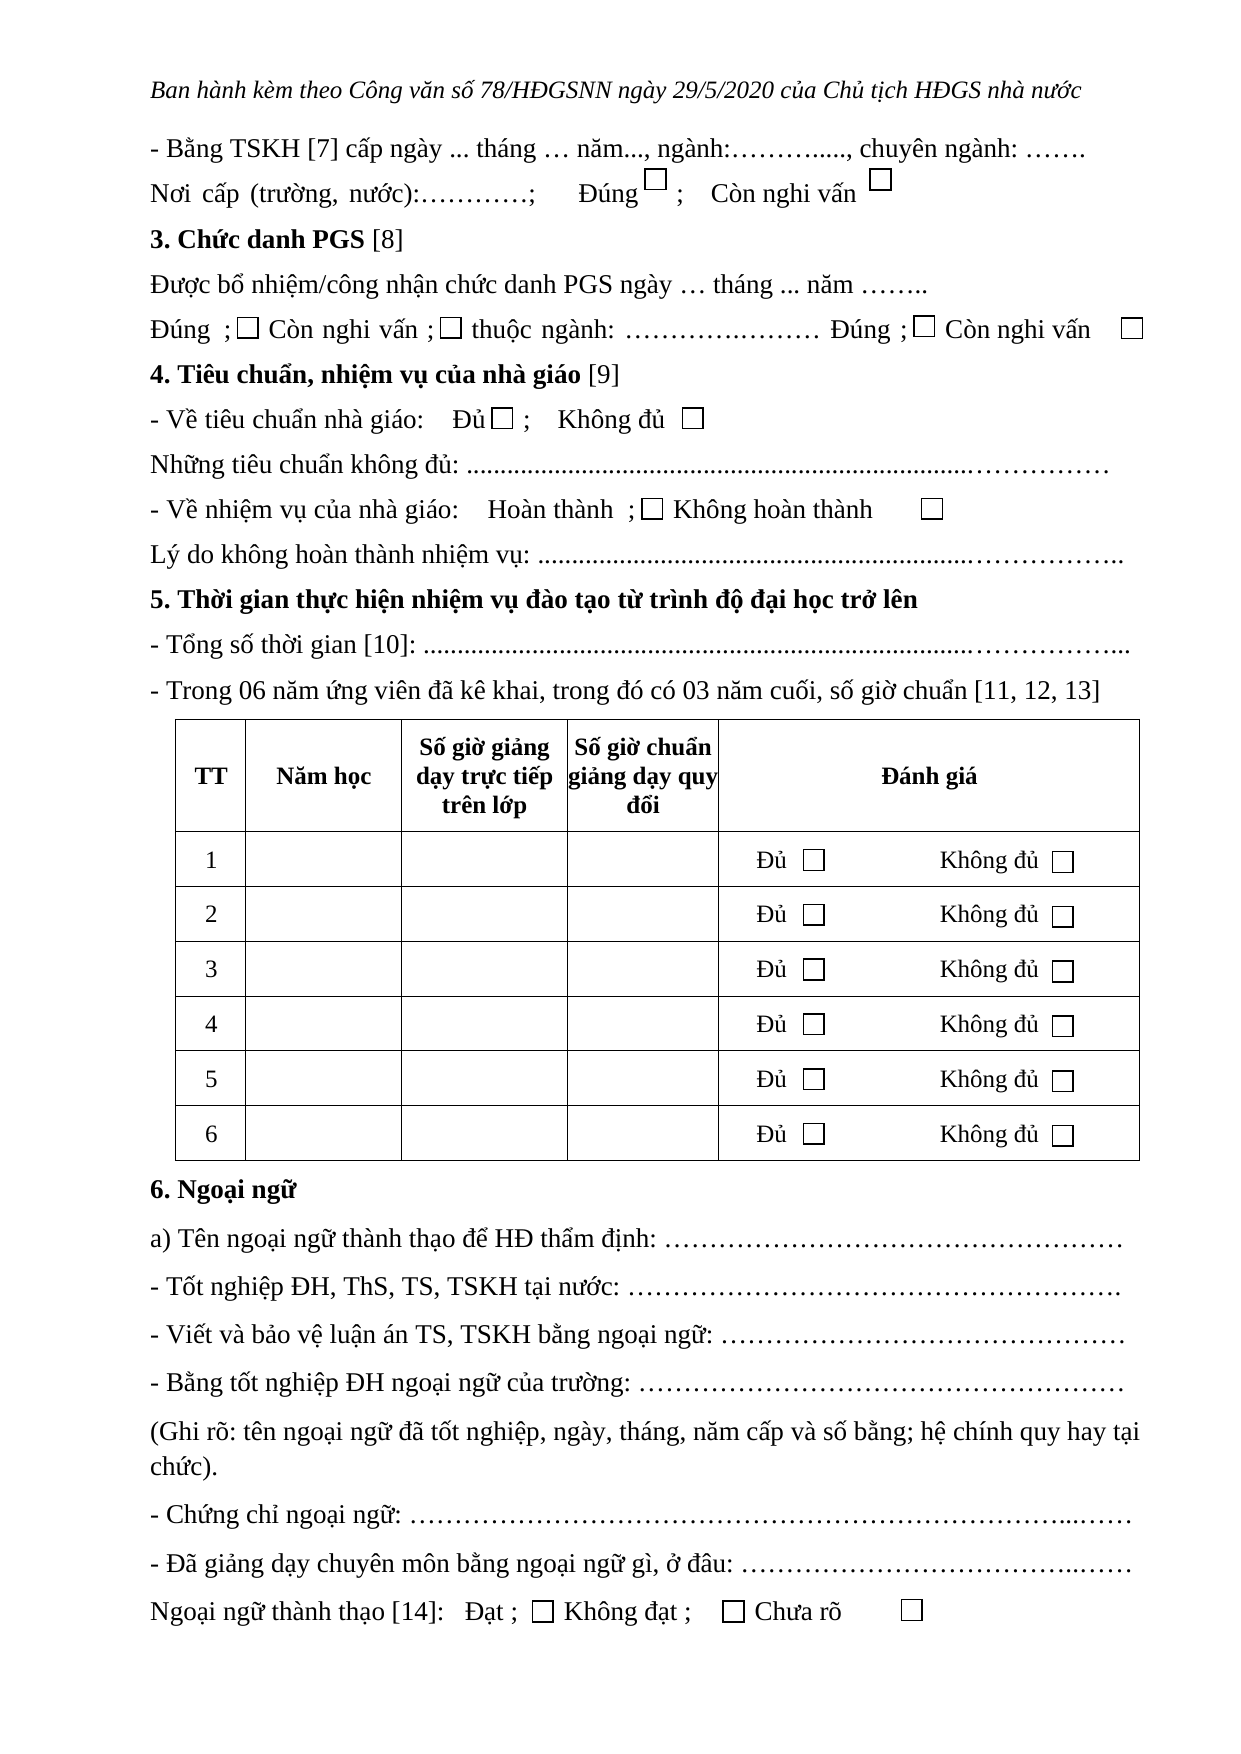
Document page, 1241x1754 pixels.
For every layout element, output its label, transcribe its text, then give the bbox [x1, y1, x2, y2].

table_cell [246, 1106, 401, 1160]
table_cell 3 [176, 942, 245, 996]
table_cell Đủ Không đủ [719, 1106, 1139, 1160]
text 6. Ngoại ngữ [150, 1173, 1165, 1204]
table_cell Đủ Không đủ [719, 942, 1139, 996]
table_cell [402, 832, 567, 886]
table_cell [246, 832, 401, 886]
table_cell 2 [176, 887, 245, 941]
table_cell Đủ Không đủ [719, 997, 1139, 1050]
table_cell [568, 997, 718, 1050]
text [150, 178, 1165, 209]
text Ngoại ngữ thành thạo [14]: Đạt ; Không đạt ; Chưa rõ [150, 1595, 1165, 1626]
text Đúng ; Còn nghi vấn ; thuộc ngành: ………….……… Đúng ; Còn nghi vấn [150, 313, 1165, 344]
table_cell 5 [176, 1051, 245, 1105]
table_cell 1 [176, 832, 245, 886]
table_cell [568, 887, 718, 941]
text - Viết và bảo vệ luận án TS, TSKH bằng ngoại ngữ: ……………………………………… [150, 1318, 1165, 1349]
table_header TT [176, 720, 245, 831]
table_header Số giờ giảng dạy trực tiếp trên lớp [402, 720, 567, 831]
table_cell 6 [176, 1106, 245, 1160]
table_cell 4 [176, 997, 245, 1050]
text Lý do không hoàn thành nhiệm vụ: …………….. [150, 538, 1165, 569]
table_cell [402, 887, 567, 941]
table_cell [568, 942, 718, 996]
text - Về tiêu chuẩn nhà giáo: Đủ ; Không đủ [150, 403, 1165, 434]
text - Trong 06 năm ứng viên đã kê khai, trong đó có 03 năm cuối, số giờ chuẩn [11, 12, 13] [150, 674, 1165, 705]
table_cell [402, 1051, 567, 1105]
table_cell [246, 1051, 401, 1105]
text 3. Chức danh PGS [8] [150, 223, 1165, 254]
table_cell Đủ Không đủ [719, 1051, 1139, 1105]
text - Bằng tốt nghiệp ĐH ngoại ngữ của trường: ……………………………………………… [150, 1366, 1165, 1397]
table_cell [568, 832, 718, 886]
table_header Năm học [246, 720, 401, 831]
text (Ghi rõ: tên ngoại ngữ đã tốt nghiệp, ngày, tháng, năm cấp và số bằng; hệ chính quy hay tại chức). [150, 1414, 1165, 1481]
text - Đã giảng dạy chuyên môn bằng ngoại ngữ gì, ở đâu: ………………………………..…… [150, 1547, 1165, 1578]
table_header Đánh giá [719, 720, 1139, 831]
text - Bằng TSKH [7] cấp ngày ... tháng … năm..., ngành:………....., chuyên ngành: ……. [150, 132, 1165, 164]
text a) Tên ngoại ngữ thành thạo để HĐ thẩm định: …………………………………………… [150, 1222, 1165, 1253]
table_cell [402, 997, 567, 1050]
table_cell [568, 1106, 718, 1160]
text - Tổng số thời gian [10]: ……………... [150, 629, 1165, 660]
table_cell Đủ Không đủ [719, 832, 1139, 886]
table_cell [246, 942, 401, 996]
text Những tiêu chuẩn không đủ: …………… [150, 448, 1165, 479]
table_cell Đủ Không đủ [719, 887, 1139, 941]
text 4. Tiêu chuẩn, nhiệm vụ của nhà giáo [9] [150, 358, 1165, 389]
text - Về nhiệm vụ của nhà giáo: Hoàn thành ; Không hoàn thành [150, 493, 1165, 524]
text - Tốt nghiệp ĐH, ThS, TS, TSKH tại nước: ………………………………………………. [150, 1270, 1165, 1301]
table_cell [402, 1106, 567, 1160]
table_header Số giờ chuẩn giảng dạy quy đổi [568, 720, 718, 831]
table_cell [246, 997, 401, 1050]
table_cell [402, 942, 567, 996]
table_cell [568, 1051, 718, 1105]
text - Chứng chỉ ngoại ngữ: ………………………………………………………………...…… [150, 1498, 1165, 1530]
table_cell [246, 887, 401, 941]
text 5. Thời gian thực hiện nhiệm vụ đào tạo từ trình độ đại học trở lên [150, 583, 1165, 615]
text Được bổ nhiệm/công nhận chức danh PGS ngày … tháng ... năm …….. [150, 268, 1165, 299]
